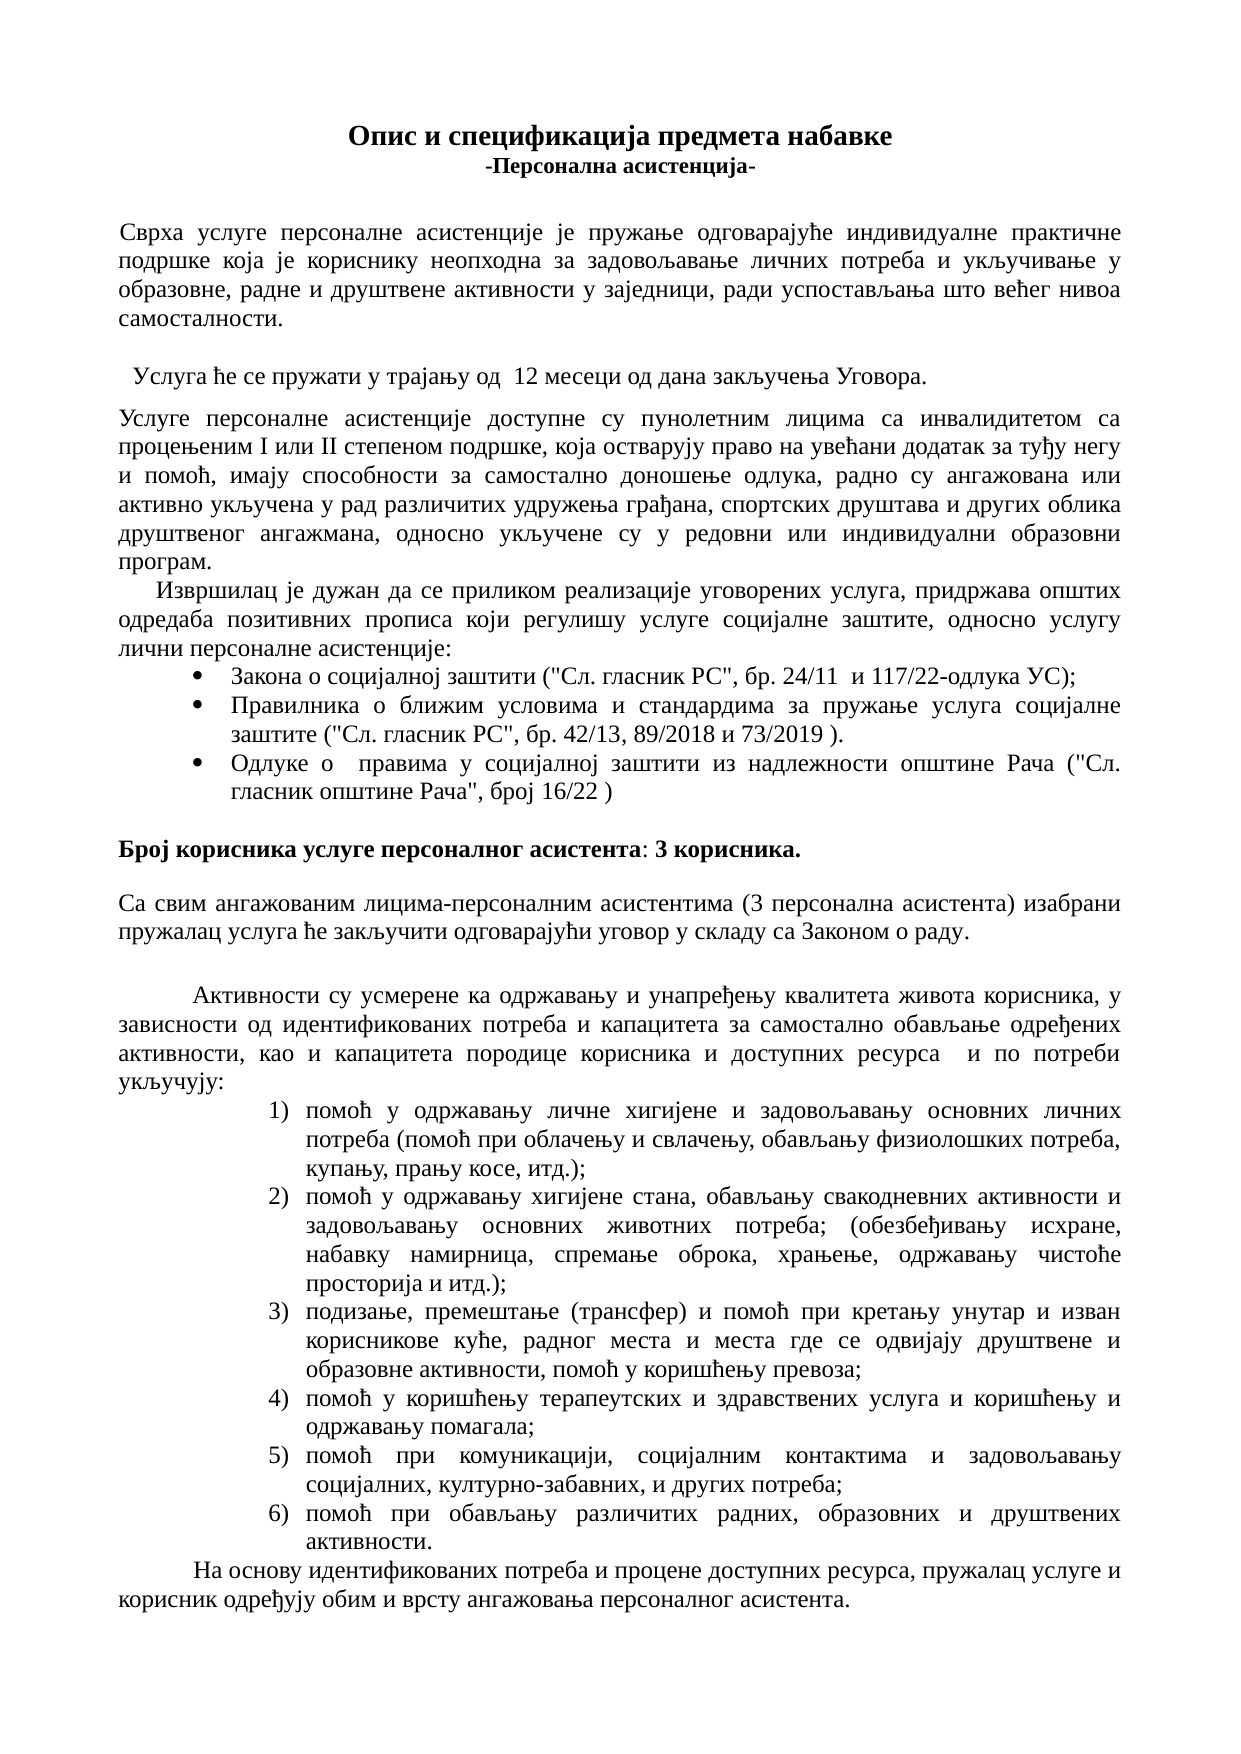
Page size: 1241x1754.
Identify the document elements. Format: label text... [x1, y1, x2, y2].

text На основу идентификованих потреба и процене доступних ресурса, пружалац услуге и корисник одређују обим и врсту ангажовања персоналног асистента. [118, 1555, 1122, 1613]
list подизање, премештање (трансфер) и помоћ при кретању унутар и изван корисникове куће, радног места и места где се одвијају друштвене и образовне активности, помоћ у коришћењу превоза; [268, 1296, 1122, 1383]
list помоћ у одржавању хигијене стана, обављању свакодневних активности и задовољавању основних животних потреба; (обезбеђивању исхране, набавку намирница, спремање оброка, храњење, одржавању чистоће просторија и итд.); [268, 1181, 1122, 1296]
text Услуга ће се пружати у трајању од 12 месеци од дана закључења Уговора. [44, 361, 1122, 390]
list помоћ у коришћењу терапеутских и здравствених услуга и коришћењу и одржавању помагала; [268, 1383, 1122, 1440]
text Сврха услуге персоналне асистенције је пружање одговарајуће индивидуалне практичне подршке која је кориснику неопходна за задовољавање личних потреба и укључивање у образовне, радне и друштвене активности у заједници, ради успостављања што већег нивоа самосталности. [118, 217, 1122, 332]
text Услуге персоналне асистенције доступне су пунолетним лицима са инвалидитетом са процењеним I или II степеном подршке, која остварују право на увећани додатак за туђу негу и помоћ, имају способности за самостално доношење одлука, радно су ангажована или активно укључена у рад различитих удружења грађана, спортских друштава и других облика друштвеног ангажмана, односно укључене су у редовни или индивидуални образовни програм. [118, 403, 1122, 575]
list Одлуке о правима у социјалној заштити из надлежности општине Рача ("Сл. гласник општине Рача", број 16/22 ) [193, 748, 1122, 805]
list помоћ у одржавању личне хигијене и задовољавању основних личних потреба (помоћ при облачењу и свлачењу, обављању физиолошких потреба, купању, прању косе, итд.); [268, 1095, 1122, 1181]
list помоћ при комуникацији, социјалним контактима и задовољавању социјалних, културно-забавних, и других потреба; [268, 1440, 1122, 1498]
text Опис и спецификација предмета набавке [118, 118, 1122, 152]
text Активности су усмерене ка одржавању и унапређењу квалитета живота корисника, у зависности од идентификованих потреба и капацитета за самостално обављање одређених активности, као и капацитета породице корисника и доступних ресурса и по потреби укључују: [118, 980, 1122, 1095]
text -Персонална асистенција- [118, 152, 1122, 178]
text Са свим ангажованим лицима-персоналним асистентима (3 персонална асистента) изабрани пружалац услуга ће закључити одговарајући уговор у складу са Законом о раду. [118, 888, 1122, 945]
list Правилника о ближим условима и стандардима за пружање услуга социјалне заштите ("Сл. гласник РС", бр. 42/13, 89/2018 и 73/2019 ). [193, 690, 1122, 748]
list Закона о социјалној заштити ("Сл. гласник РС", бр. 24/11 и 117/22-одлука УС); [193, 661, 1122, 690]
list помоћ при обављању различитих радних, образовних и друштвених активности. [268, 1498, 1122, 1555]
text Извршилац је дужан да се приликом реализације уговорених услуга, придржава општих одредаба позитивних прописа који регулишу услуге социјалне заштите, односно услугу лични персоналне асистенције: [118, 575, 1122, 661]
text Број корисника услуге персоналног асистента: 3 корисника. [118, 834, 1122, 863]
